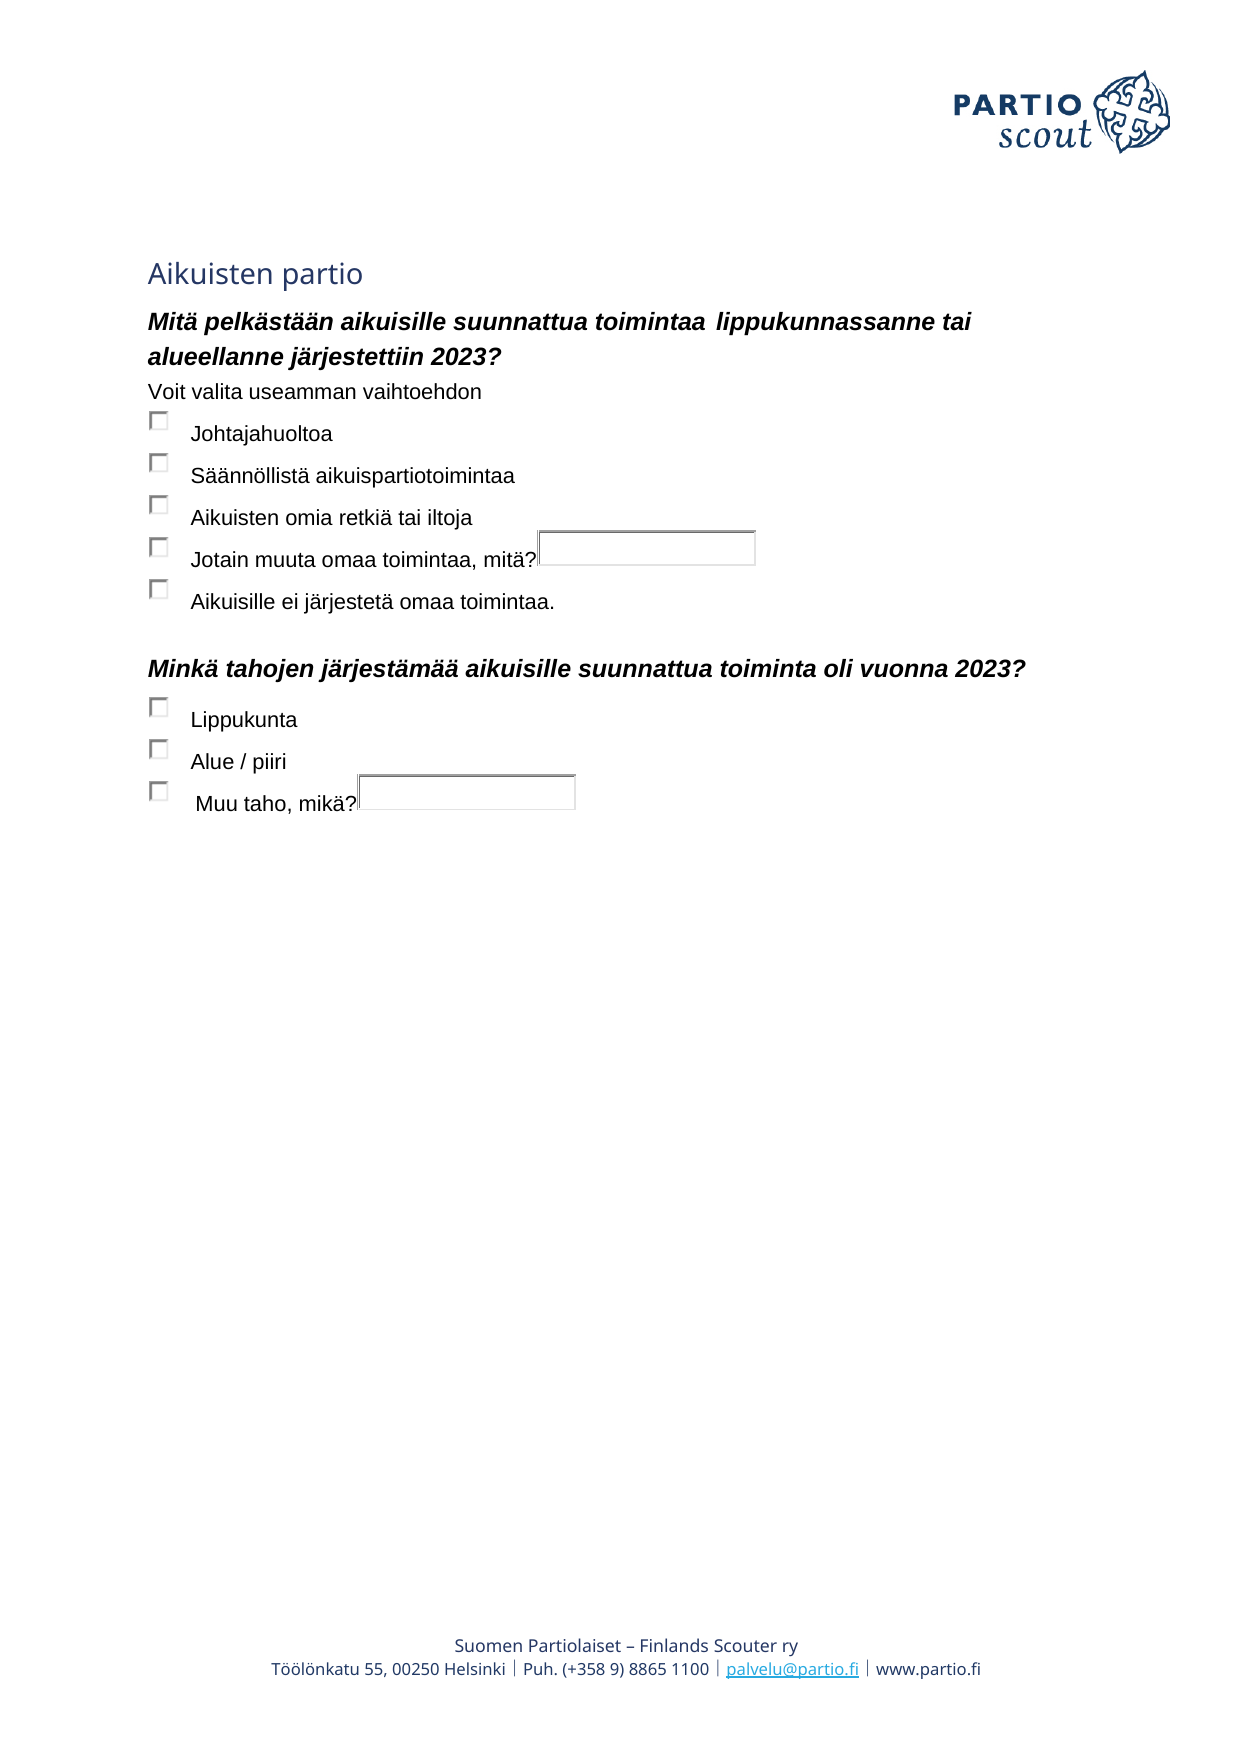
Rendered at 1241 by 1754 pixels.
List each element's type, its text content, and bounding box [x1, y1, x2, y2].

text Aikuisten partio [148, 261, 1107, 290]
text Voit valita useamman vaihtoehdon [148, 379, 1107, 404]
subtitle Minkä tahojen järjestämää aikuisille suunnattua toiminta oli vuonna 2023? [148, 647, 1107, 682]
text Alue / piiri [148, 732, 1107, 774]
text Aikuisille ei järjestetä omaa toimintaa. [148, 572, 1107, 614]
text Lippukunta [148, 690, 1107, 732]
text Johtajahuoltoa [148, 404, 1107, 446]
text Säännöllistä aikuispartiotoimintaa [148, 446, 1107, 488]
text Aikuisten omia retkiä tai iltoja [148, 488, 1107, 530]
subtitle Mitä pelkästään aikuisille suunnattua toimintaa lippukunnassanne tai alueellanne järjestettiin 2023? [148, 301, 1107, 371]
picture [954, 70, 1170, 154]
text Jotain muuta omaa toimintaa, mitä? [148, 530, 1107, 572]
text Muu taho, mikä? [148, 774, 1107, 816]
